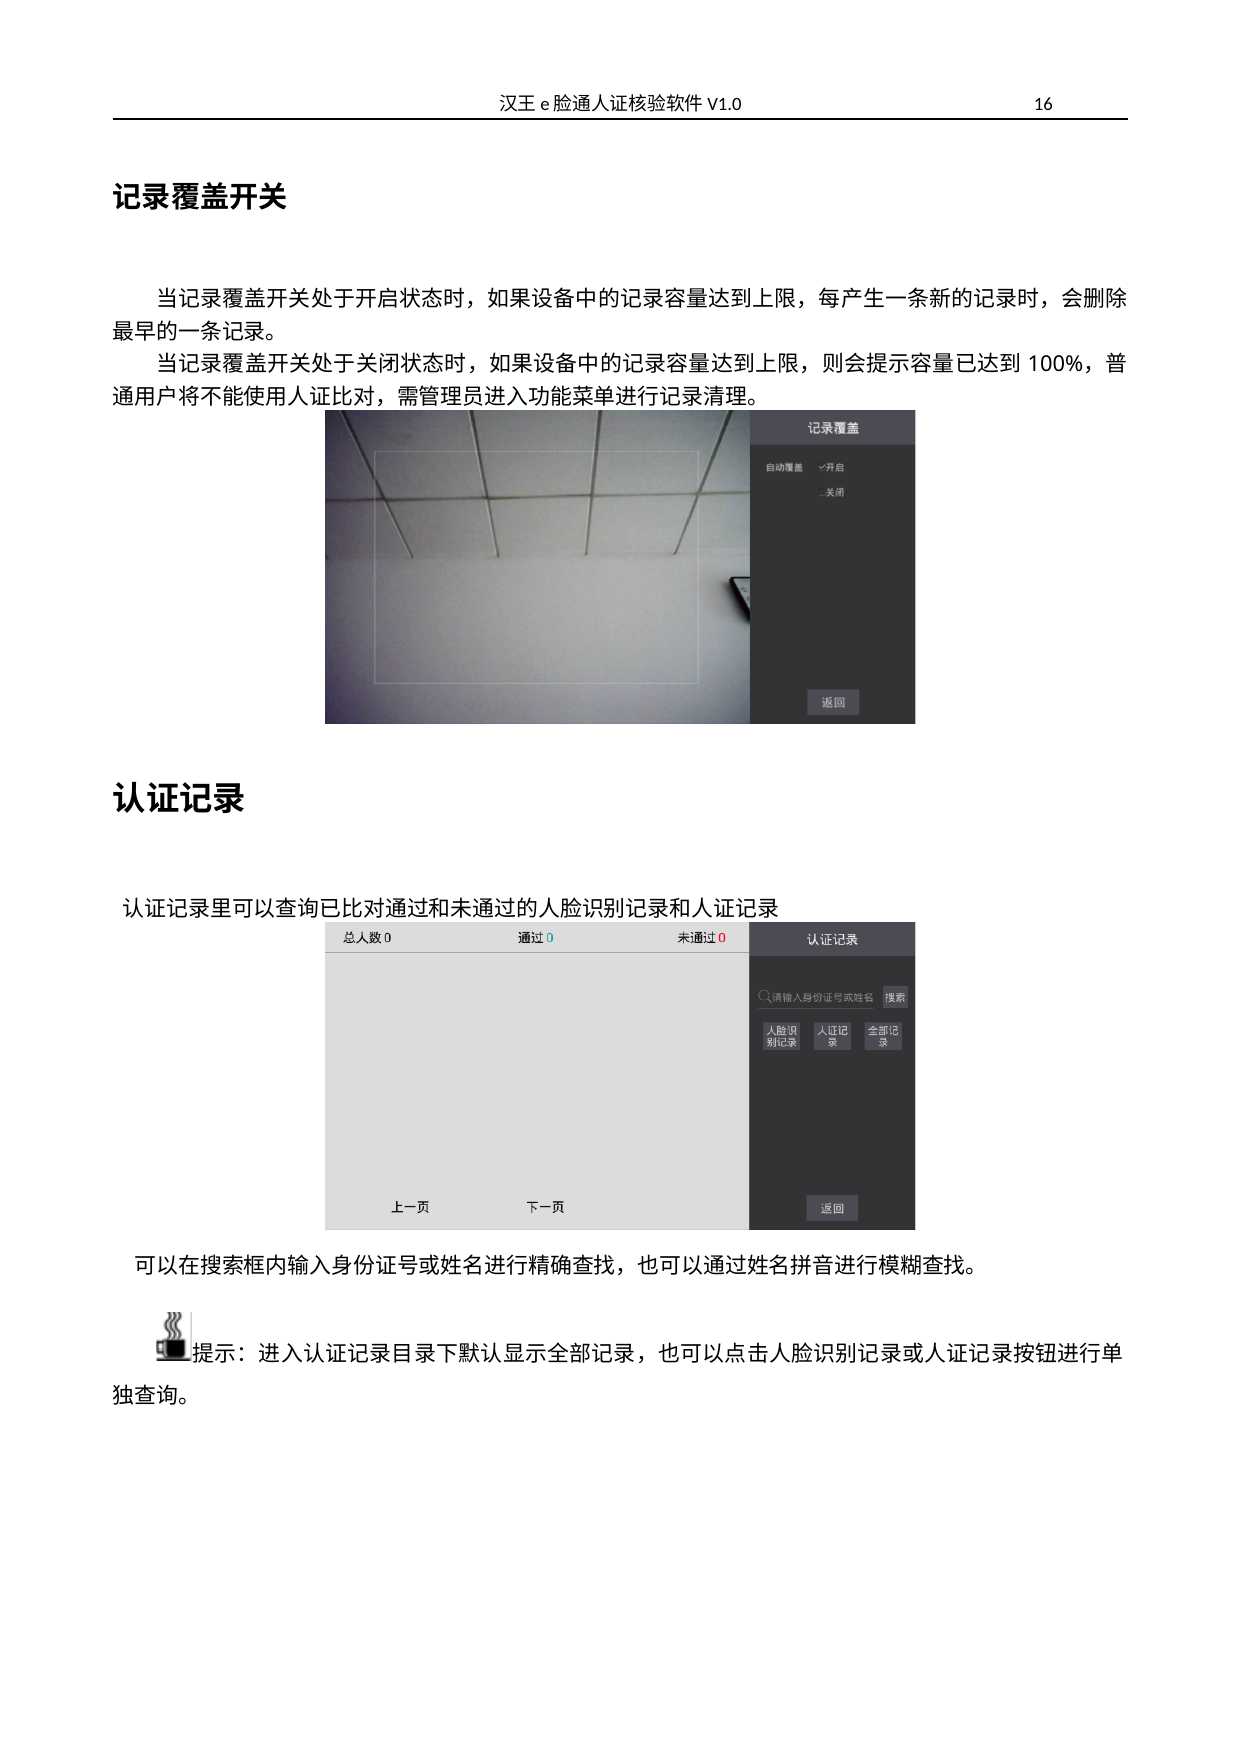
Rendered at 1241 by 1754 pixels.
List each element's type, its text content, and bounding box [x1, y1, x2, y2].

text 可以在搜索框内输入身份证号或姓名进行精确查找，也可以通过姓名拼音进行模糊查找。 [112, 1248, 1128, 1280]
subtitle 记录覆盖开关 [112, 162, 1128, 227]
picture [156, 1312, 193, 1361]
text 当记录覆盖开关处于关闭状态时，如果设备中的记录容量达到上限，则会提示容量已达到100%，普通用户将不能使用人证比对，需管理员进入功能菜单进行记录清理。 [112, 346, 1128, 411]
text 提示：进入认证记录目录下默认显示全部记录，也可以点击人脸识别记录或人证记录按钮进行单独查询。 [112, 1313, 1128, 1410]
text 认证记录里可以查询已比对通过和未通过的人脸识别记录和人证记录 [112, 890, 1128, 923]
picture [325, 410, 916, 724]
picture [325, 922, 916, 1230]
text 当记录覆盖开关处于开启状态时，如果设备中的记录容量达到上限，每产生一条新的记录时，会删除最早的一条记录。 [112, 281, 1128, 346]
subtitle 认证记录 [112, 763, 1128, 828]
